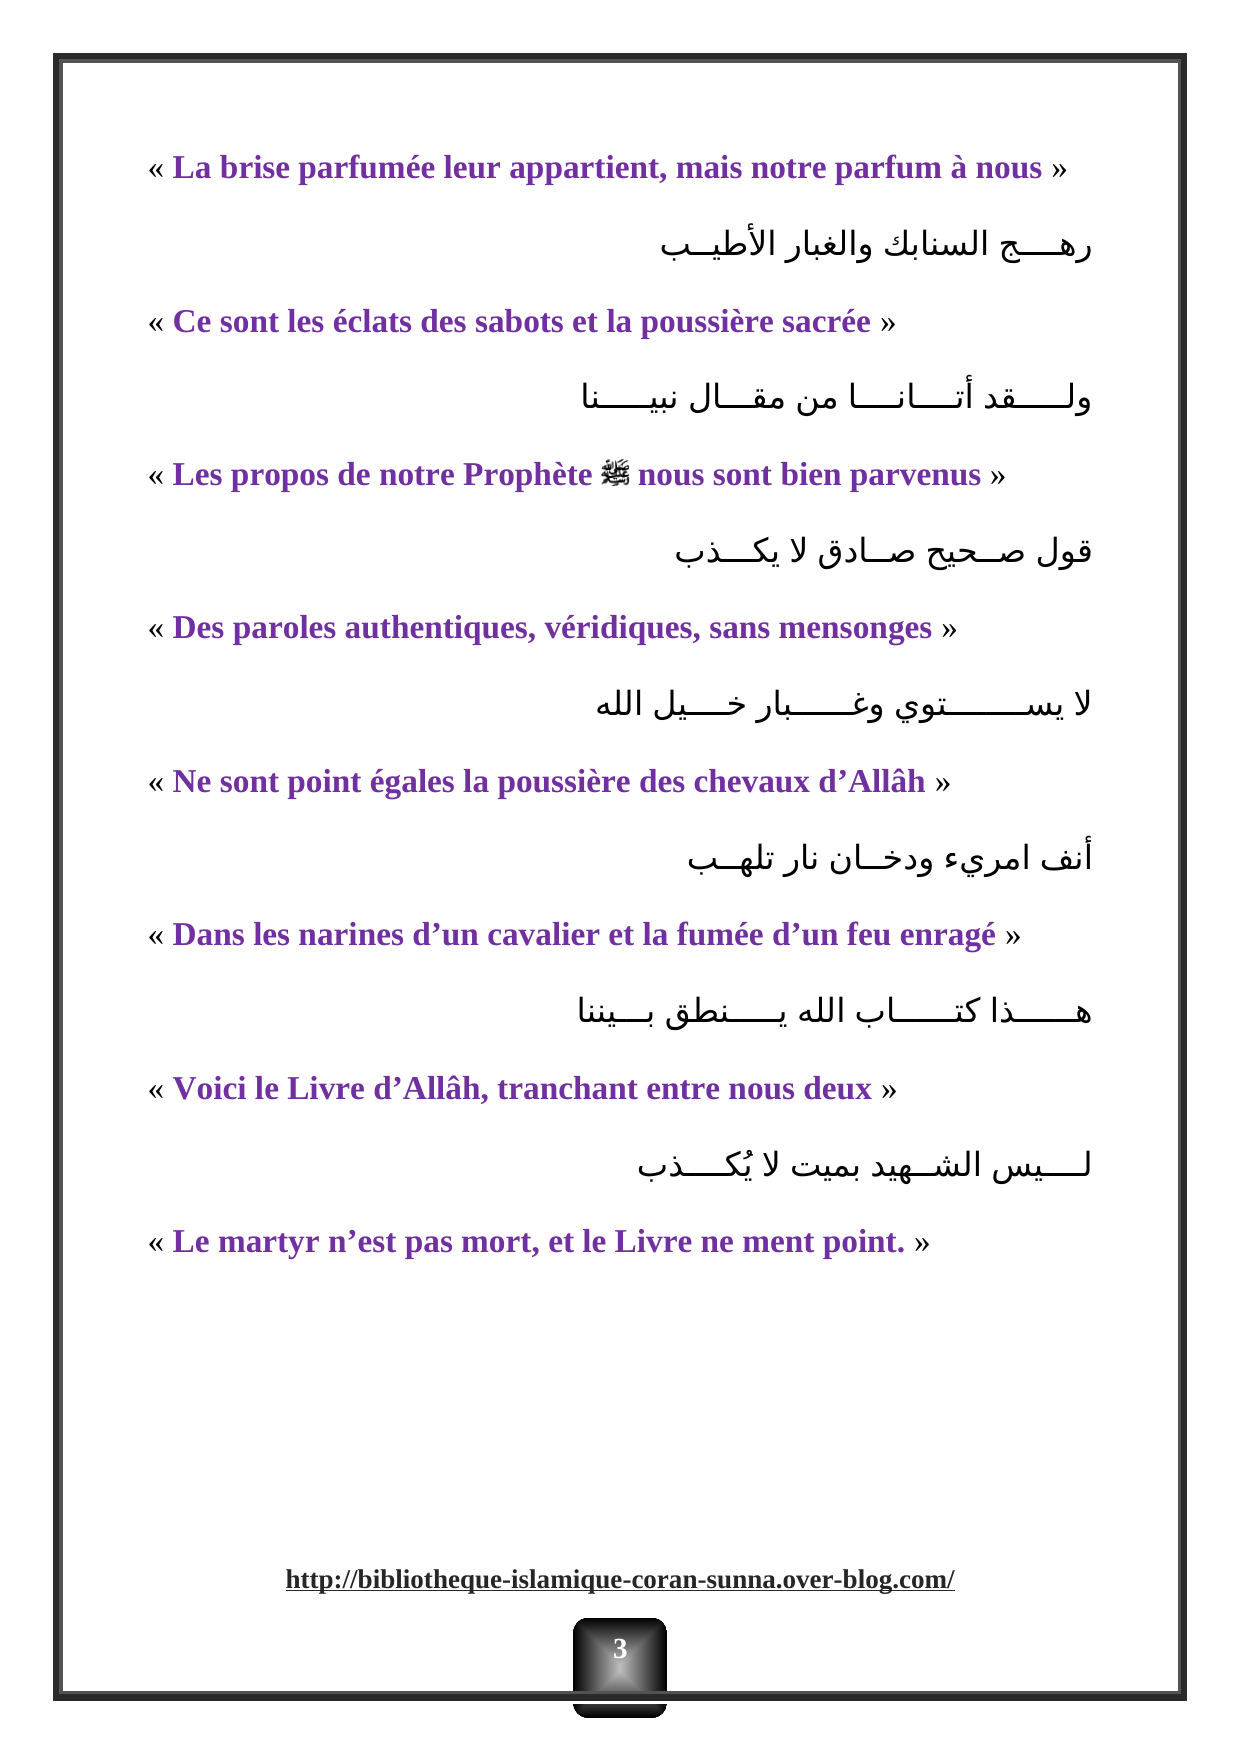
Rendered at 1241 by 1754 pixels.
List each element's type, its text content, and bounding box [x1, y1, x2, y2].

text ولـــــقد أتــــانــــا من مقـــال نبيـــــنا [147, 378, 1093, 416]
text « La brise parfumée leur appartient, mais notre parfum à nous » [147, 147, 1093, 186]
text « Les propos de notre Prophète nous sont bien parvenus » [147, 454, 1093, 493]
text أنف امريء ودخــان نار تلهــب [147, 838, 1093, 876]
text « Ce sont les éclats des sabots et la poussière sacrée » [147, 301, 1093, 339]
text « Ne sont point égales la poussière des chevaux d’Allâh » [147, 761, 1093, 799]
text قول صــحيح صــادق لا يكـــذب [147, 531, 1093, 569]
text لا يســــــــتوي وغــــــبار خــــيل الله [147, 684, 1093, 723]
text رهــــج السنابك والغبار الأطيــب [147, 224, 1093, 263]
text لــــيس الشــهيد بميت لا يُكــــذب [147, 1145, 1093, 1183]
text « Des paroles authentiques, véridiques, sans mensonges » [147, 608, 1093, 646]
text « Dans les narines d’un cavalier et la fumée d’un feu enragé » [147, 915, 1093, 953]
picture [601, 459, 630, 486]
text « Le martyr n’est pas mort, et le Livre ne ment point. » [147, 1222, 1093, 1260]
text هــــــذا كتــــــاب الله يـــــنطق بـــيننا [147, 991, 1093, 1030]
text « Voici le Livre d’Allâh, tranchant entre nous deux » [147, 1068, 1093, 1106]
